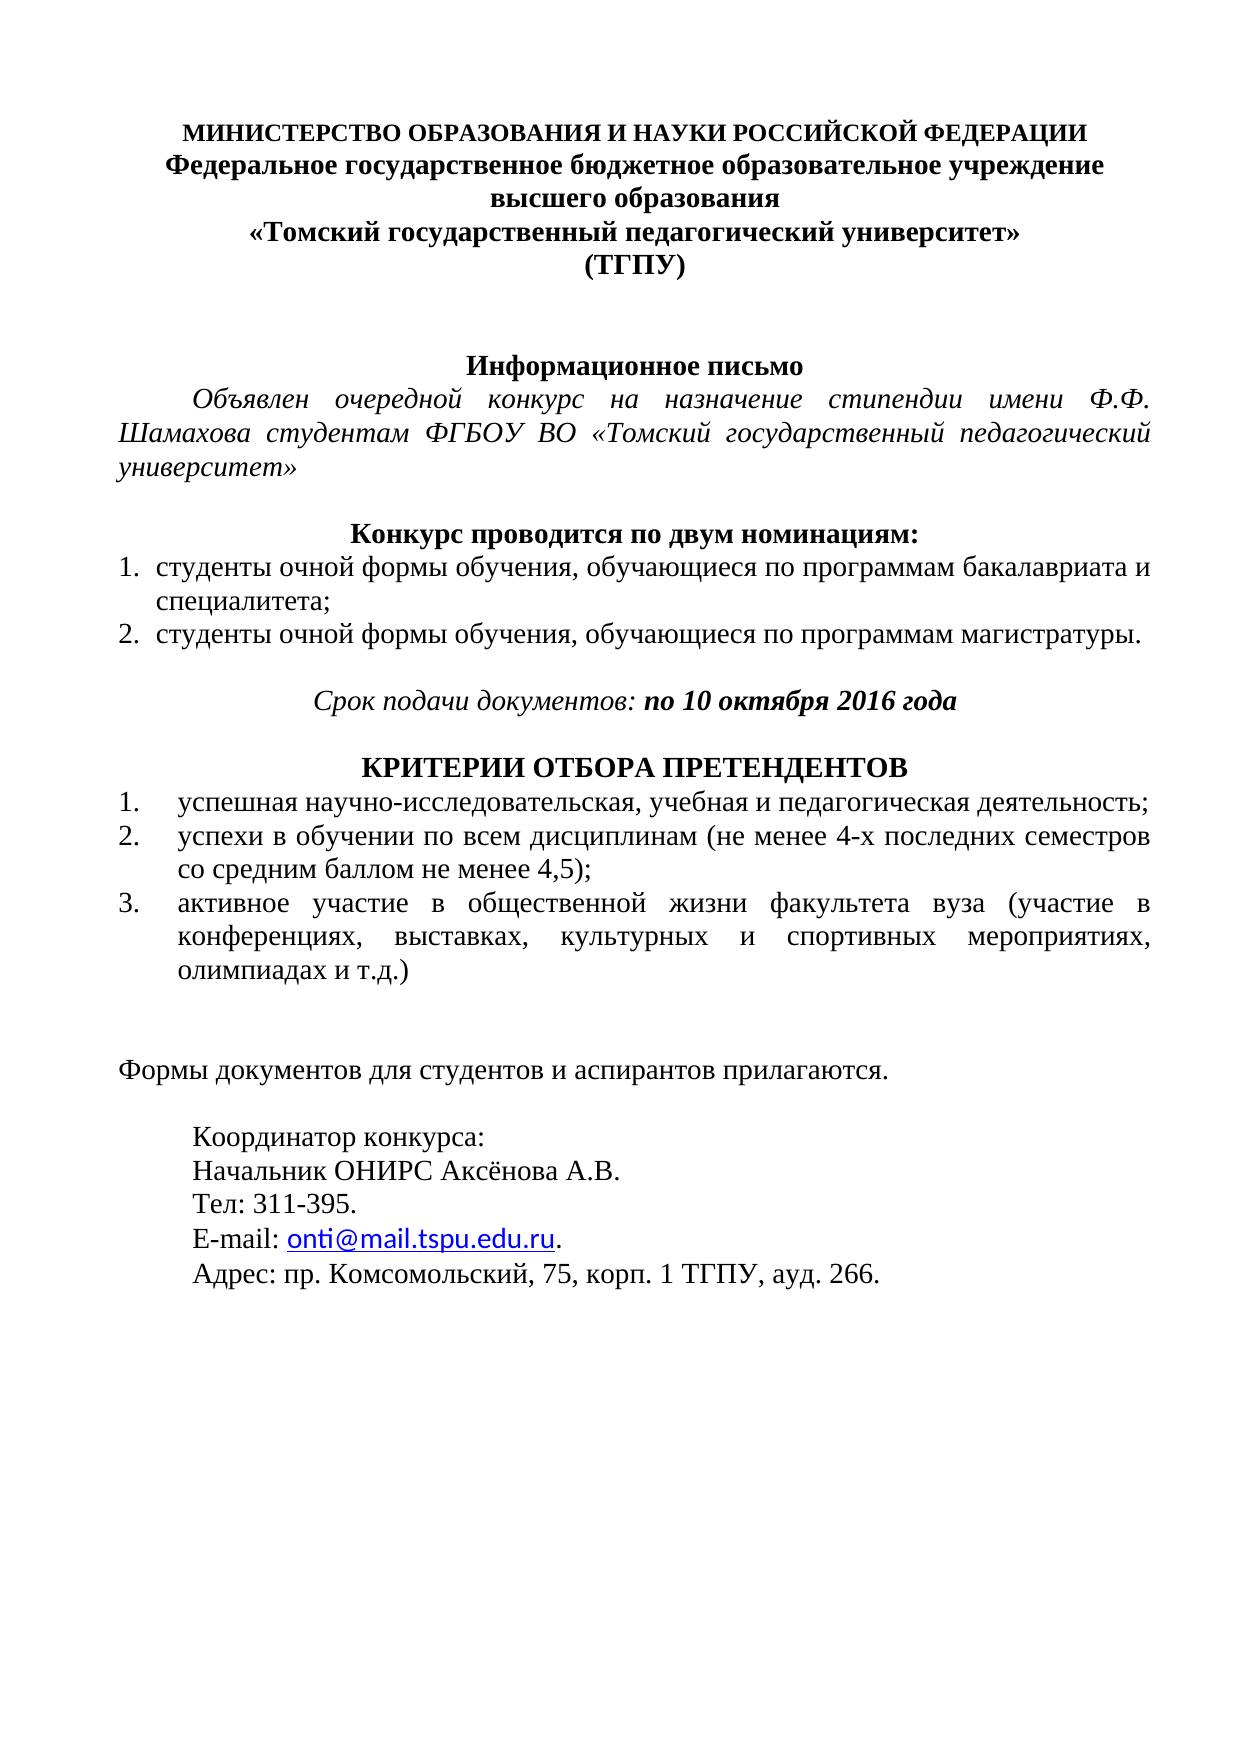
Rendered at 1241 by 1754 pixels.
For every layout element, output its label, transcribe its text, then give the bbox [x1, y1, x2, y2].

text Начальник ОНИРС Аксёнова А.В. [192, 1153, 1152, 1187]
text (ТГПУ) [118, 247, 1152, 281]
list успехи в обучении по всем дисциплинам (не менее 4-х последних семестров со средним баллом не менее 4,5); [118, 818, 1152, 885]
text Объявлен очередной конкурс на назначение стипендии имени Ф.Ф. Шамахова студентам ФГБОУ ВО «Томский государственный педагогический университет» [118, 382, 1152, 482]
text Координатор конкурса: [192, 1119, 1152, 1153]
list активное участие в общественной жизни факультета вуза (участие в конференциях, выставках, культурных и спортивных мероприятиях, олимпиадах и т.д.) [118, 885, 1152, 985]
text Адрес: пр. Комсомольский, 75, корп. 1 ТГПУ, ауд. 266. [192, 1256, 1152, 1289]
text МИНИСТЕРСТВО ОБРАЗОВАНИЯ И НАУКИ РОССИЙСКОЙ ФЕДЕРАЦИИ [118, 118, 1152, 147]
text Формы документов для студентов и аспирантов прилагаются. [118, 1052, 1152, 1086]
list успешная научно-исследовательская, учебная и педагогическая деятельность; [118, 784, 1152, 818]
text E-mail: onti@mail.tspu.edu.ru. [192, 1220, 1152, 1256]
text Конкурс проводится по двум номинациям: [118, 516, 1152, 549]
text Информационное письмо [118, 348, 1152, 382]
text Федеральное государственное бюджетное образовательное учреждение высшего образования [118, 147, 1152, 214]
text Срок подачи документов: по 10 октября 2016 года [118, 683, 1152, 717]
subtitle Критерии отбора претендентов [118, 751, 1152, 784]
text Тел: 311-395. [192, 1187, 1152, 1220]
list студенты очной формы обучения, обучающиеся по программам бакалавриата и специалитета; [118, 549, 1152, 616]
list студенты очной формы обучения, обучающиеся по программам магистратуры. [118, 616, 1152, 650]
text «Томский государственный педагогический университет» [118, 214, 1152, 247]
